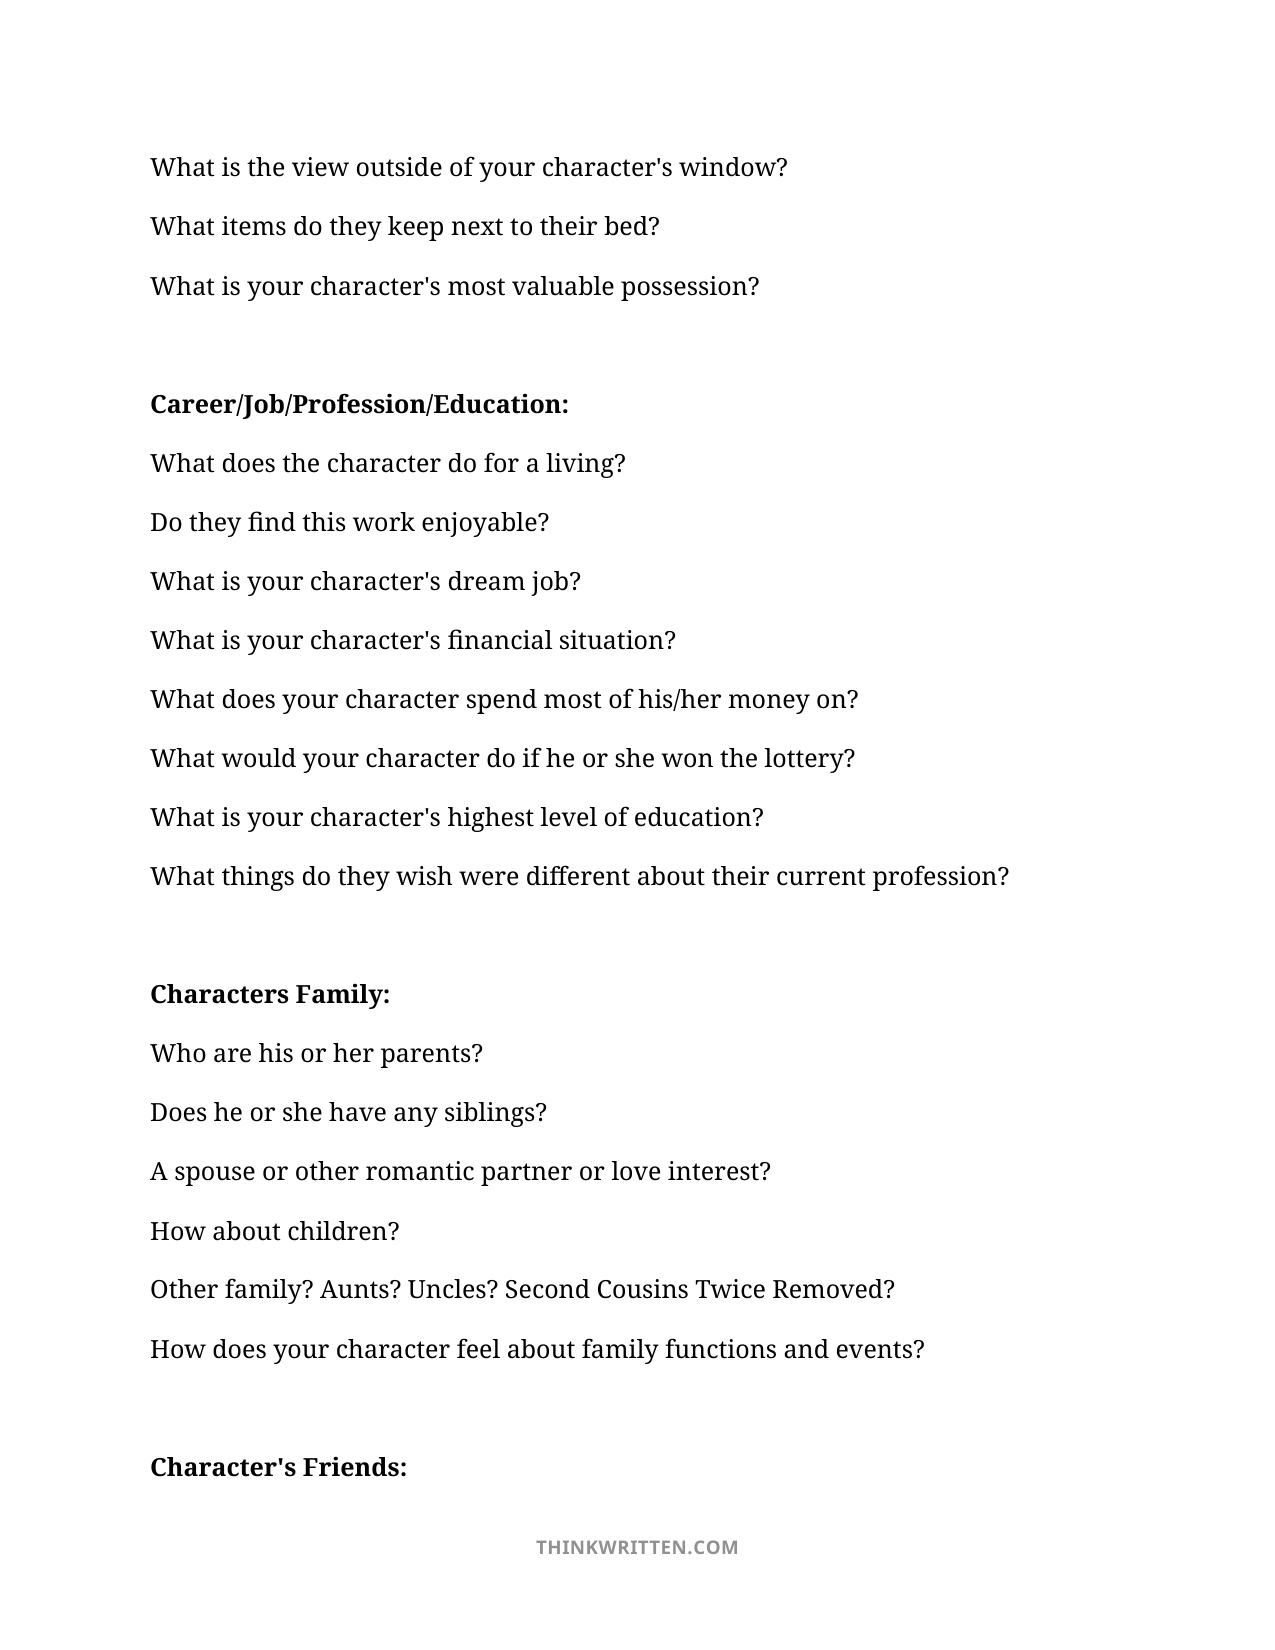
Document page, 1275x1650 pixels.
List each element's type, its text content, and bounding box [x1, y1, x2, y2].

text How does your character feel about family functions and events? [150, 1331, 1125, 1365]
text What is your character's most valuable possession? [150, 268, 1125, 302]
text How about children? [150, 1213, 1125, 1247]
text Does he or she have any siblings? [150, 1095, 1125, 1129]
text What is your character's dream job? [150, 563, 1125, 597]
text What would your character do if he or she won the lottery? [150, 741, 1125, 775]
text What items do they keep next to their bed? [150, 209, 1125, 243]
text What does the character do for a living? [150, 445, 1125, 479]
text Who are his or her parents? [150, 1036, 1125, 1070]
text What does your character spend most of his/her money on? [150, 682, 1125, 716]
text What is your character's highest level of education? [150, 800, 1125, 834]
text A spouse or other romantic partner or love interest? [150, 1154, 1125, 1188]
text Character's Friends: [150, 1449, 1125, 1483]
text What is your character's financial situation? [150, 622, 1125, 657]
text What is the view outside of your character's window? [150, 150, 1125, 184]
text Other family? Aunts? Uncles? Second Cousins Twice Removed? [150, 1272, 1125, 1306]
text Characters Family: [150, 977, 1125, 1011]
text Career/Job/Profession/Education: [150, 386, 1125, 420]
text What things do they wish were different about their current profession? [150, 859, 1125, 893]
text Do they find this work enjoyable? [150, 504, 1125, 538]
